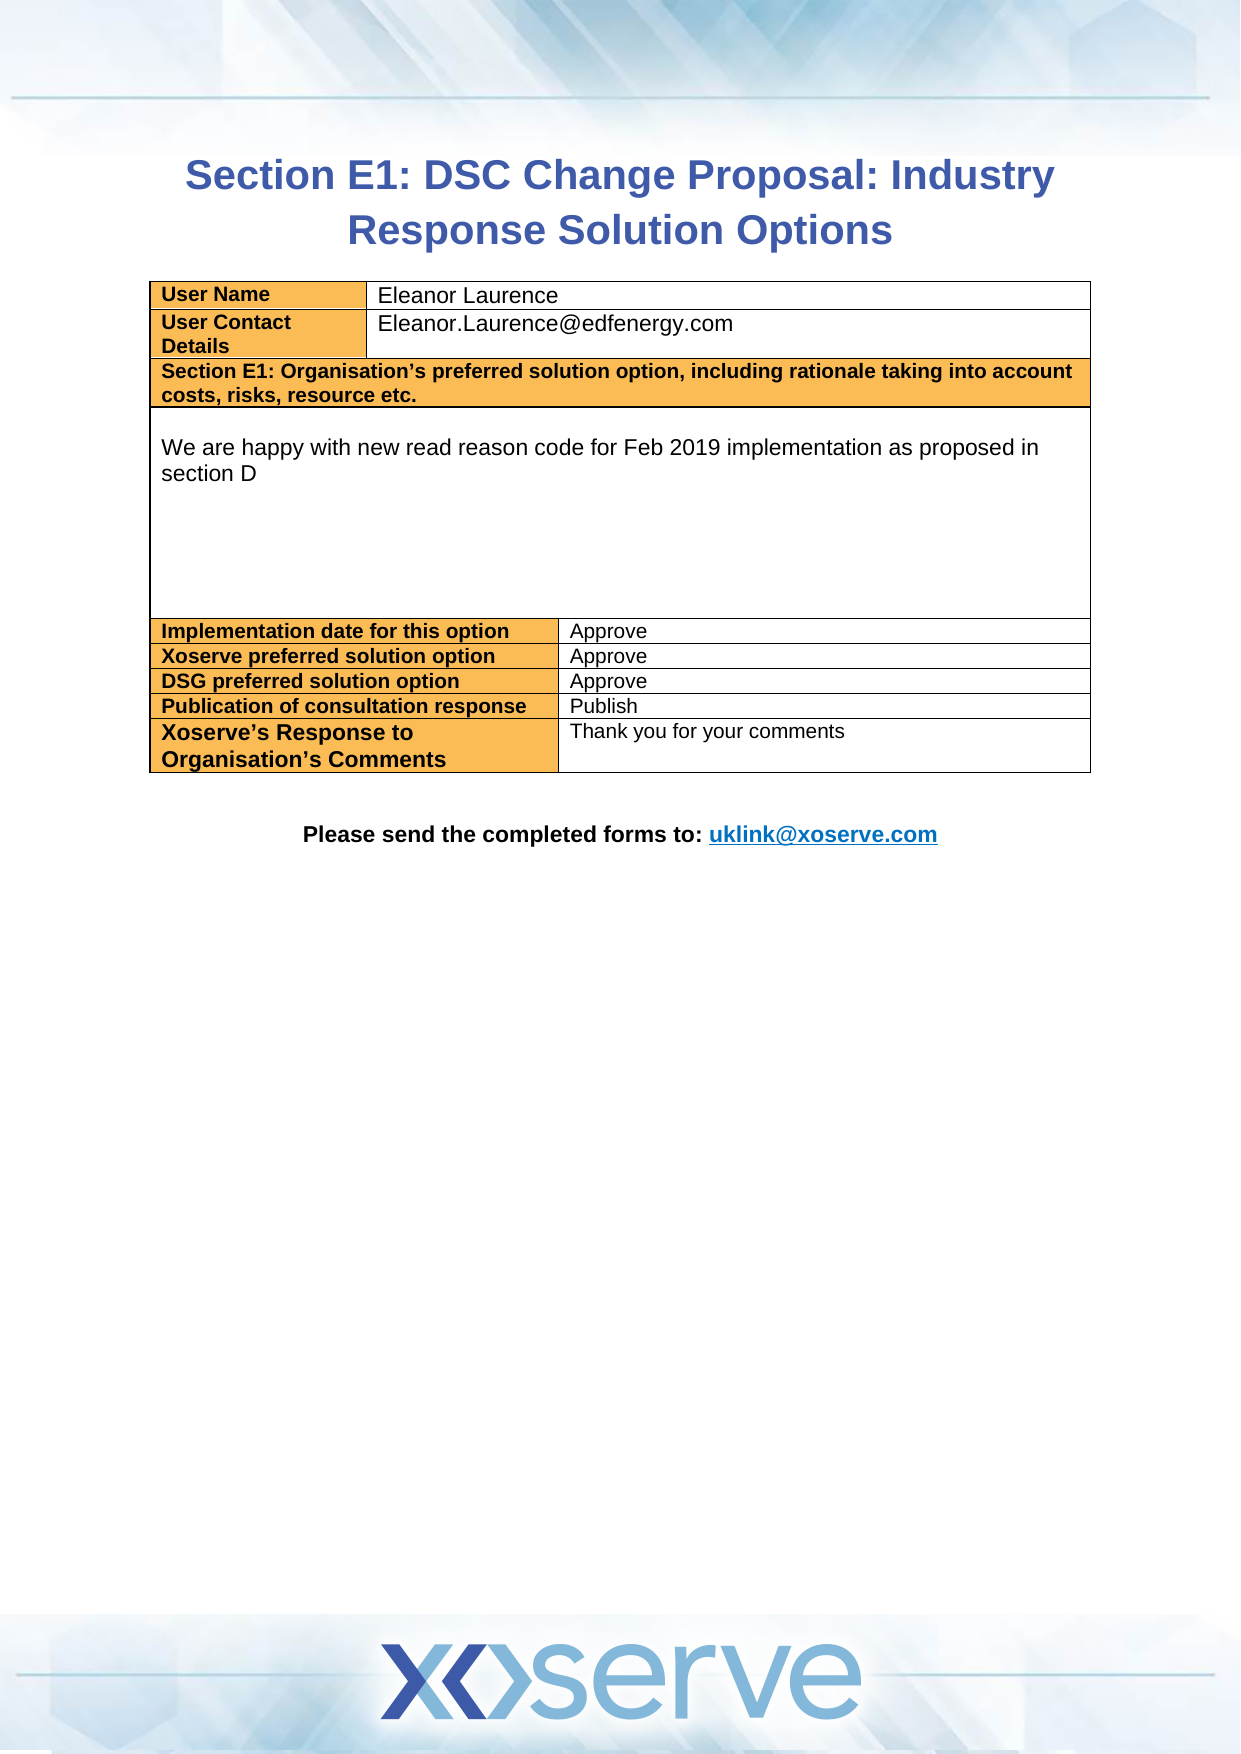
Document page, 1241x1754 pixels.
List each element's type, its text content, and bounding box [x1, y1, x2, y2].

table_cell DSG preferred solution option [151, 669, 558, 693]
picture [0, 0, 1241, 1754]
table_cell Thank you for your comments [559, 719, 1090, 772]
table_cell Eleanor.Laurence@edfenergy.com [367, 310, 1090, 357]
table_cell Approve [559, 669, 1090, 693]
table_cell Publish [559, 694, 1090, 718]
table_header User Name [151, 282, 366, 308]
table_cell We are happy with new read reason code for Feb 2019 implementation as proposed in section D [151, 408, 1090, 618]
table_cell Xoserve’s Response to Organisation’s Comments [151, 719, 558, 772]
text Please send the completed forms to: uklink@xoserve.com [150, 821, 1090, 848]
table_header Eleanor Laurence [367, 282, 1090, 308]
table_cell Approve [559, 619, 1090, 643]
table_cell Publication of consultation response [151, 694, 558, 718]
table_cell Implementation date for this option [151, 619, 558, 643]
text Section E1: DSC Change Proposal: Industry Response Solution Options [150, 150, 1090, 253]
table_cell User Contact Details [151, 310, 366, 357]
table_cell Xoserve preferred solution option [151, 644, 558, 668]
table_cell Approve [559, 644, 1090, 668]
table_cell Section E1: Organisation’s preferred solution option, including rationale taking into account costs, risks, resource etc. [151, 359, 1090, 406]
